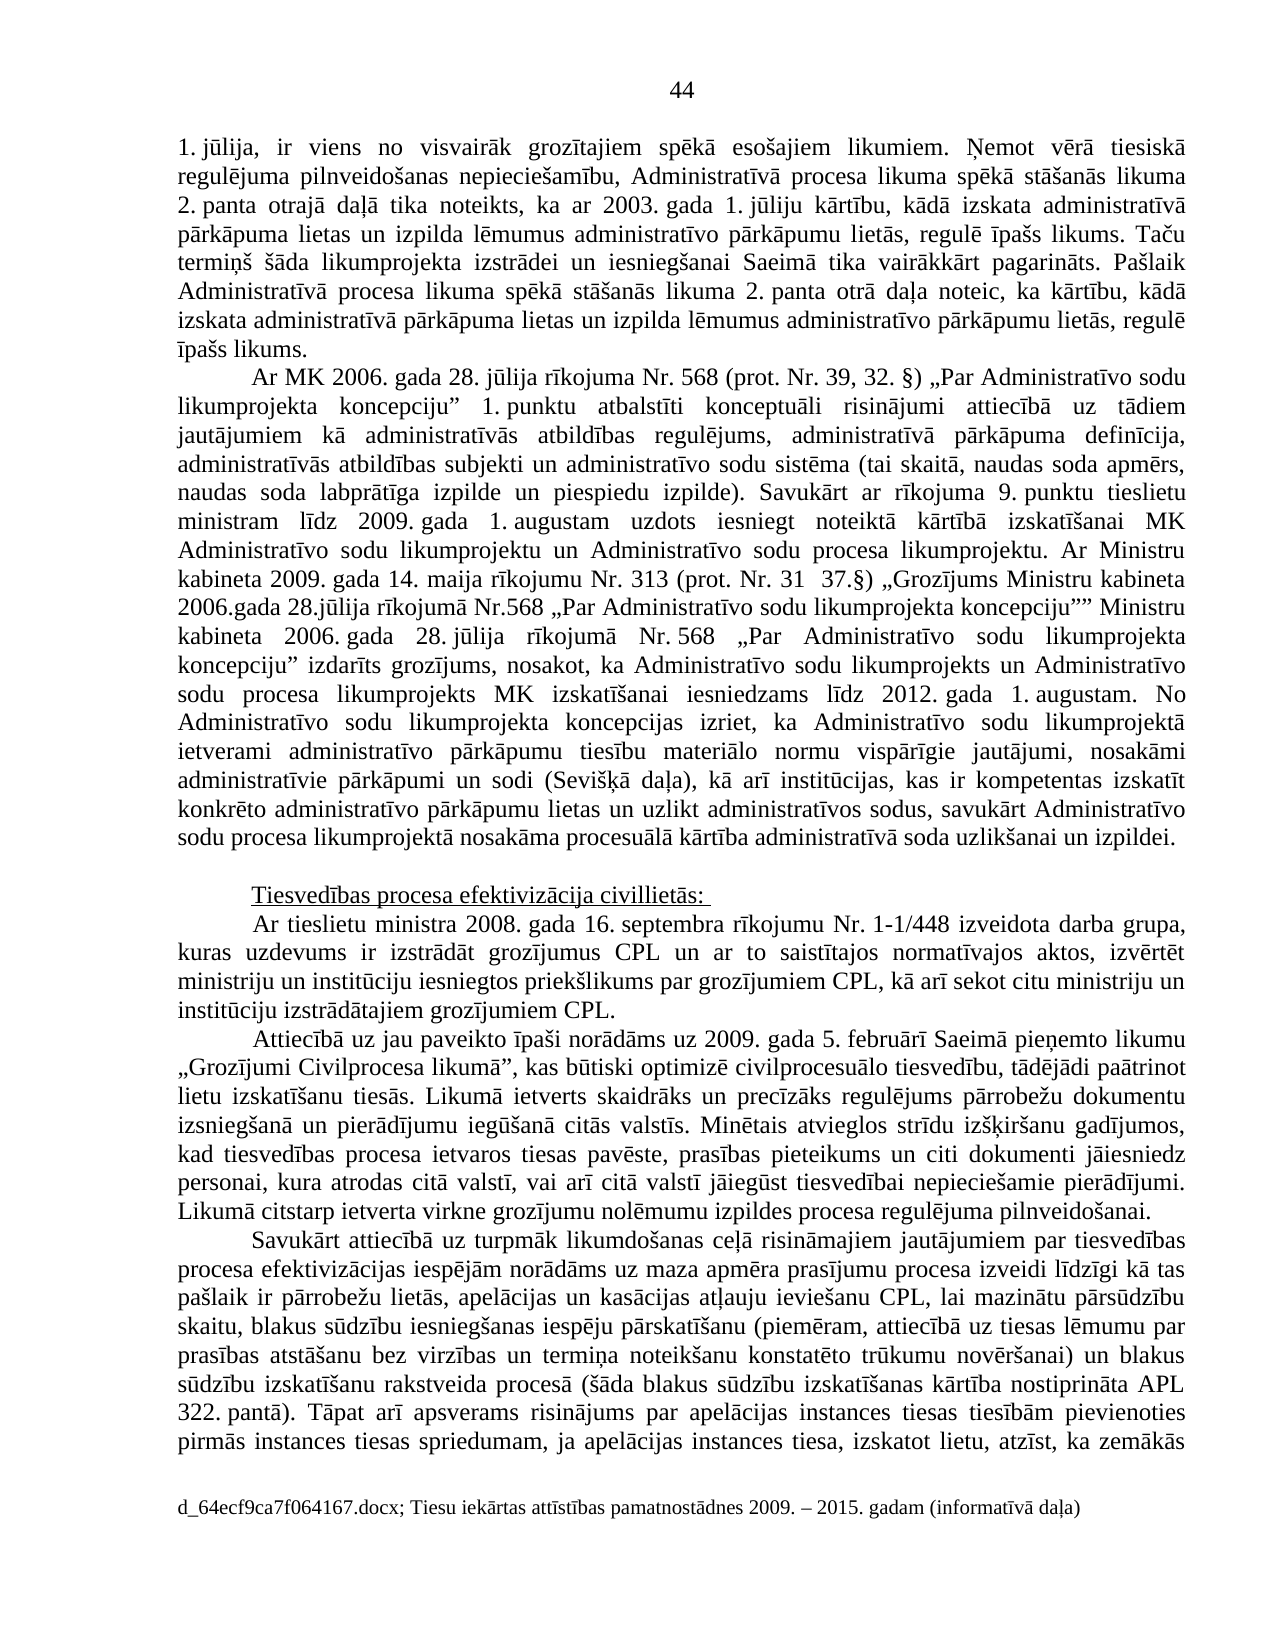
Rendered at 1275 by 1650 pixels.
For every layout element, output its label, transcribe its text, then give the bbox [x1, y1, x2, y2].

title Ar MK 2006. gada 28. jūlija rīkojuma Nr. 568 (prot. Nr. 39, 32. §) „Par Administratīvo sodu likumprojekta koncepciju” 1. punktu atbalstīti konceptuāli risinājumi attiecībā uz tādiem jautājumiem kā administratīvās atbildības regulējums, administratīvā pārkāpuma definīcija, administratīvās atbildības subjekti un administratīvo sodu sistēma (tai skaitā, naudas soda apmērs, naudas soda labprātīga izpilde un piespiedu izpilde). Savukārt ar rīkojuma 9. punktu tieslietu ministram līdz 2009. gada 1. augustam uzdots iesniegt noteiktā kārtībā izskatīšanai MK Administratīvo sodu likumprojektu un Administratīvo sodu procesa likumprojektu. Ar Ministru kabineta 2009. gada 14. maija rīkojumu Nr. 313 (prot. Nr. 31 37.§) „Grozījums Ministru kabineta 2006.gada 28.jūlija rīkojumā Nr.568 „Par Administratīvo sodu likumprojekta koncepciju”” Ministru kabineta 2006. gada 28. jūlija rīkojumā Nr. 568 „Par Administratīvo sodu likumprojekta koncepciju” izdarīts grozījums, nosakot, ka Administratīvo sodu likumprojekts un Administratīvo sodu procesa likumprojekts MK izskatīšanai iesniedzams līdz 2012. gada 1. augustam. No Administratīvo sodu likumprojekta koncepcijas izriet, ka Administratīvo sodu likumprojektā ietverami administratīvo pārkāpumu tiesību materiālo normu vispārīgie jautājumi, nosakāmi administratīvie pārkāpumi un sodi (Sevišķā daļa), kā arī institūcijas, kas ir kompetentas izskatīt konkrēto administratīvo pārkāpumu lietas un uzlikt administratīvos sodus, savukārt Administratīvo sodu procesa likumprojektā nosakāma procesuālā kārtība administratīvā soda uzlikšanai un izpildei. [177, 362, 1186, 851]
text Tiesvedības procesa efektivizācija civillietās: [177, 880, 1186, 909]
text Attiecībā uz jau paveikto īpaši norādāms uz 2009. gada 5. februārī Saeimā pieņemto likumu „Grozījumi Civilprocesa likumā”, kas būtiski optimizē civilprocesuālo tiesvedību, tādējādi paātrinot lietu izskatīšanu tiesās. Likumā ietverts skaidrāks un precīzāks regulējums pārrobežu dokumentu izsniegšanā un pierādījumu iegūšanā citās valstīs. Minētais atvieglos strīdu izšķiršanu gadījumos, kad tiesvedības procesa ietvaros tiesas pavēste, prasības pieteikums un citi dokumenti jāiesniedz personai, kura atrodas citā valstī, vai arī citā valstī jāiegūst tiesvedībai nepieciešamie pierādījumi. Likumā citstarp ietverta virkne grozījumu nolēmumu izpildes procesa regulējuma pilnveidošanai. [177, 1024, 1186, 1225]
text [177, 1225, 1186, 1455]
text Ar tieslietu ministra 2008. gada 16. septembra rīkojumu Nr. 1-1/448 izveidota darba grupa, kuras uzdevums ir izstrādāt grozījumus CPL un ar to saistītajos normatīvajos aktos, izvērtēt ministriju un institūciju iesniegtos priekšlikums par grozījumiem CPL, kā arī sekot citu ministriju un institūciju izstrādātajiem grozījumiem CPL. [177, 909, 1186, 1024]
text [177, 132, 1186, 362]
